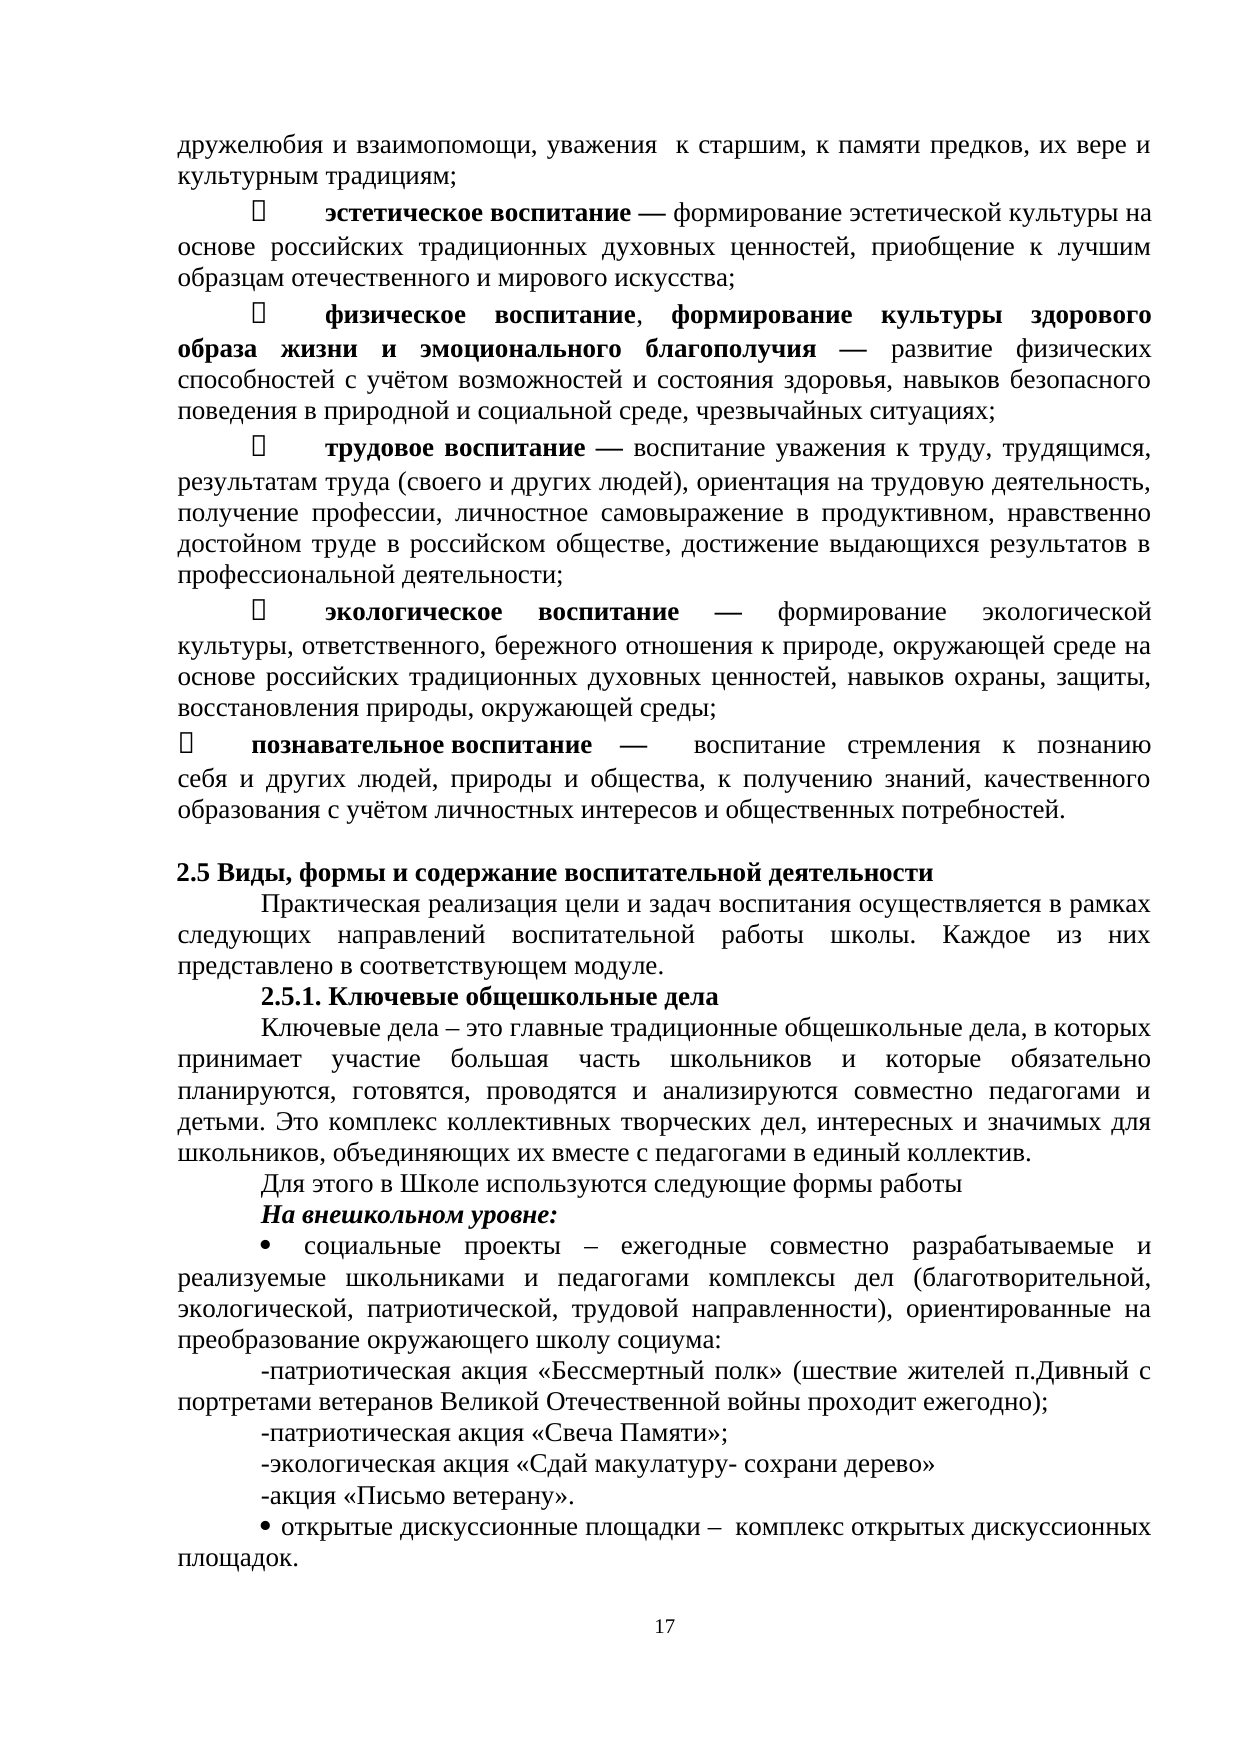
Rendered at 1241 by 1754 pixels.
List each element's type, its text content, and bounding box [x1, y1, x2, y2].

list социальные проекты – ежегодные совместно разрабатываемые и реализуемые школьниками и педагогами комплексы дел (благотворительной, экологической, патриотической, трудовой направленности), ориентированные на преобразование окружающего школу социума: [177, 1229, 1152, 1354]
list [177, 128, 1152, 190]
list познавательное воспитание — воспитание стремления к познанию себя и других людей, природы и общества, к получению знаний, качественного образования с учётом личностных интересов и общественных потребностей. [177, 723, 1152, 824]
text -экологическая акция «Сдай макулатуру- сохрани дерево» [177, 1448, 1152, 1479]
text Для этого в Школе используются следующие формы работы [177, 1167, 1152, 1198]
text -патриотическая акция «Бессмертный полк» (шествие жителей п.Дивный с портретами ветеранов Великой Отечественной войны проходит ежегодно); [177, 1354, 1152, 1416]
text На внешкольном уровне: [177, 1198, 1152, 1229]
list трудовое воспитание — воспитание уважения к труду, трудящимся, результатам труда (своего и других людей), ориентация на трудовую деятельность, получение профессии, личностное самовыражение в продуктивном, нравственно достойном труде в российском обществе, достижение выдающихся результатов в профессиональной деятельности; [177, 425, 1152, 589]
text Ключевые дела – это главные традиционные общешкольные дела, в которых принимает участие большая часть школьников и которые обязательно планируются, готовятся, проводятся и анализируются совместно педагогами и детьми. Это комплекс коллективных творческих дел, интересных и значимых для школьников, объединяющих их вместе с педагогами в единый коллектив. [177, 1011, 1152, 1167]
list физическое воспитание, формирование культуры здорового образа жизни и эмоционального благополучия — развитие физических способностей с учётом возможностей и состояния здоровья, навыков безопасного поведения в природной и социальной среде, чрезвычайных ситуациях; [177, 292, 1152, 425]
list эстетическое воспитание — формирование эстетической культуры на основе российских традиционных духовных ценностей, приобщение к лучшим образцам отечественного и мирового искусства; [177, 190, 1152, 292]
text -патриотическая акция «Свеча Памяти»; [177, 1416, 1152, 1448]
text Практическая реализация цели и задач воспитания осуществляется в рамках следующих направлений воспитательной работы школы. Каждое из них представлено в соответствующем модуле. [177, 887, 1152, 980]
text 2.5.1. Ключевые общешкольные дела [177, 980, 1152, 1011]
text -акция «Письмо ветерану». [177, 1479, 1152, 1510]
list экологическое воспитание — формирование экологической культуры, ответственного, бережного отношения к природе, окружающей среде на основе российских традиционных духовных ценностей, навыков охраны, защиты, восстановления природы, окружающей среды; [177, 589, 1152, 723]
list открытые дискуссионные площадки – комплекс открытых дискуссионных площадок. [177, 1510, 1152, 1572]
subtitle 2.5 Виды, формы и содержание воспитательной деятельности [176, 856, 1152, 887]
